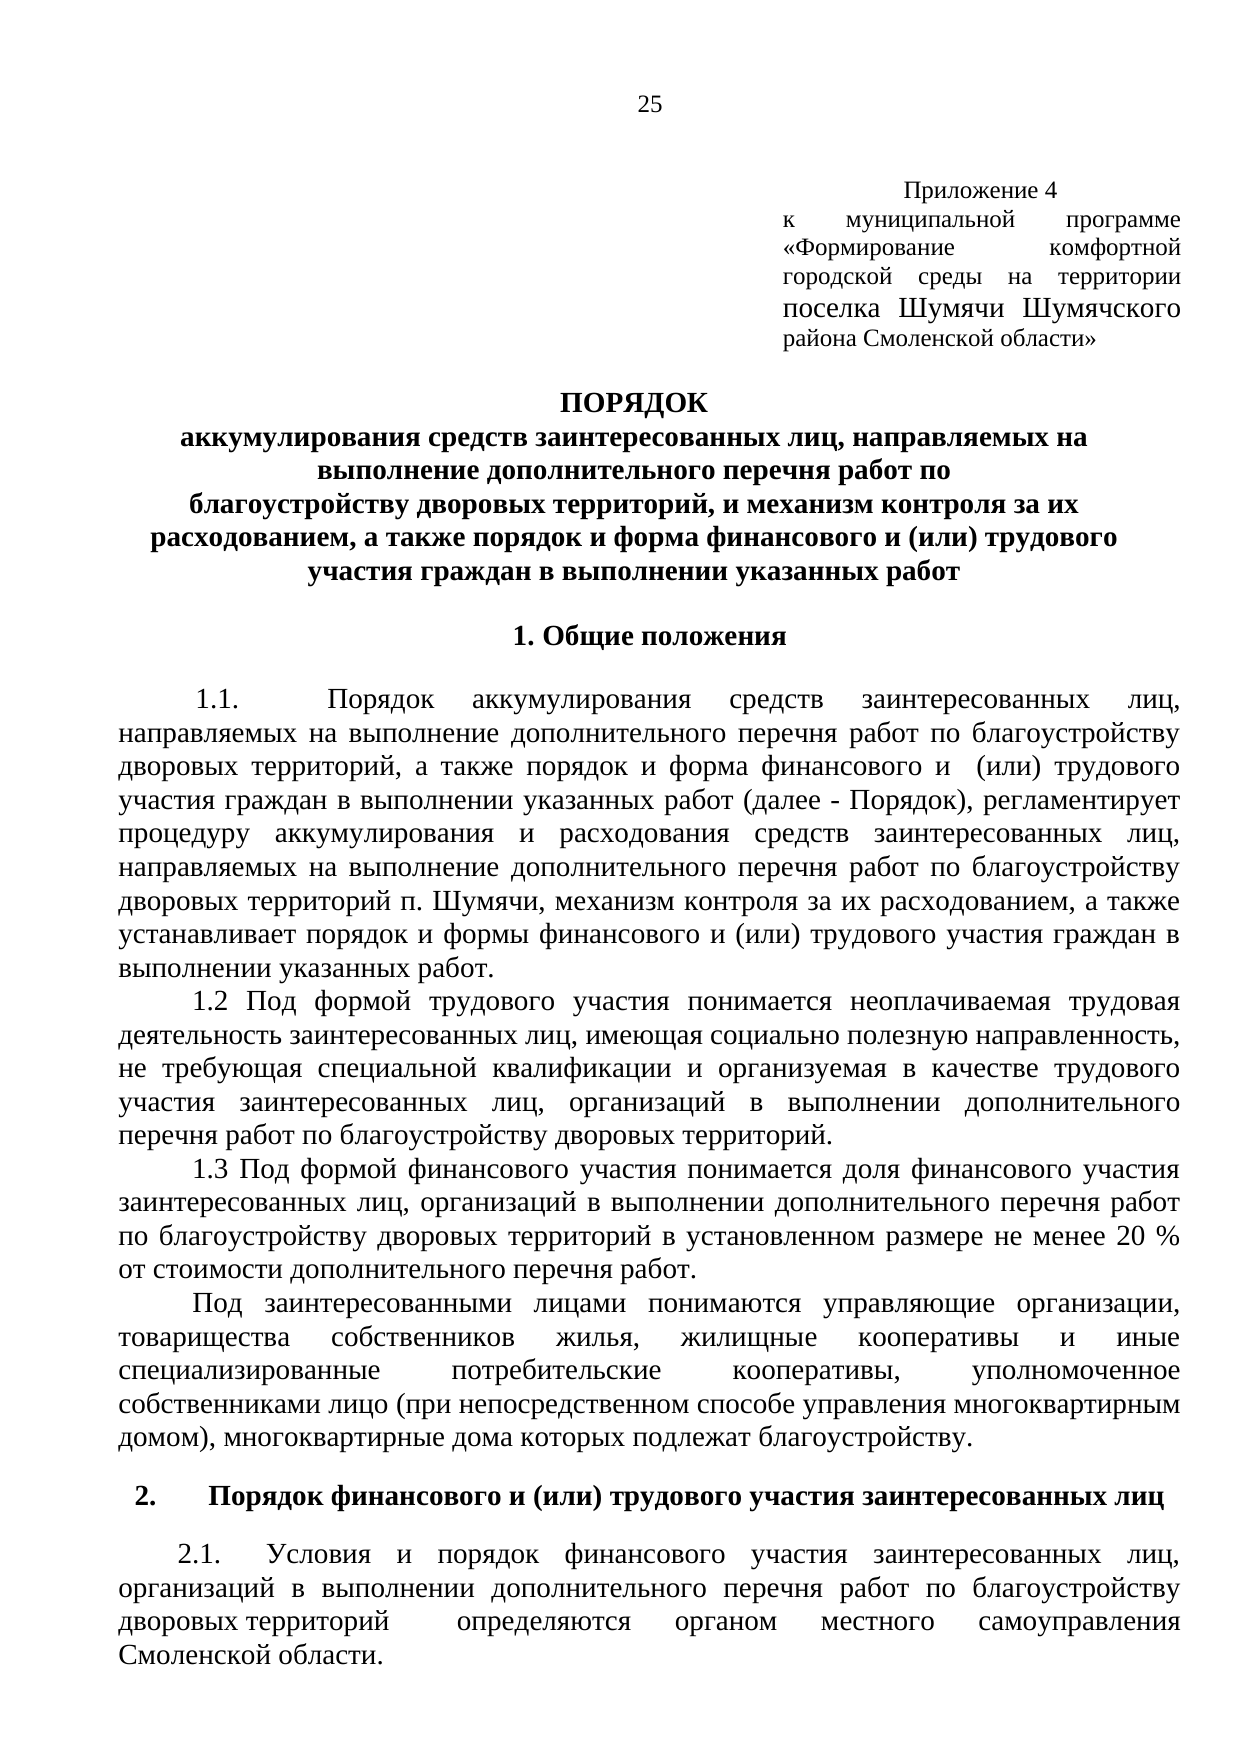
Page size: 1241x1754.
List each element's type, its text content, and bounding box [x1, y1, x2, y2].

list Порядок аккумулирования средств заинтересованных лиц, направляемых на выполнение дополнительного перечня работ по благоустройству дворовых территорий, а также порядок и форма финансового и (или) трудового участия граждан в выполнении указанных работ (далее - Порядок), регламентирует процедуру аккумулирования и расходования средств заинтересованных лиц, направляемых на выполнение дополнительного перечня работ по благоустройству дворовых территорий п. Шумячи, механизм контроля за их расходованием, а также устанавливает порядок и формы финансового и (или) трудового участия граждан в выполнении указанных работ. [118, 682, 1181, 984]
text Под заинтересованными лицами понимаются управляющие организации, товарищества собственников жилья, жилищные кооперативы и иные специализированные потребительские кооперативы, уполномоченное собственниками лицо (при непосредственном способе управления многоквартирным домом), многоквартирные дома которых подлежат благоустройству. [118, 1286, 1181, 1453]
text ПОРЯДОК [118, 386, 1150, 419]
list Условия и порядок финансового участия заинтересованных лиц, организаций в выполнении дополнительного перечня работ по благоустройству дворовых территорий определяются органом местного самоуправления Смоленской области. [118, 1537, 1181, 1671]
text Приложение 4 [679, 175, 1181, 204]
text 1.2 Под формой трудового участия понимается неоплачиваемая трудовая деятельность заинтересованных лиц, имеющая социально полезную направленность, не требующая специальной квалификации и организуемая в качестве трудового участия заинтересованных лиц, организаций в выполнении дополнительного перечня работ по благоустройству дворовых территорий. [118, 984, 1181, 1152]
text аккумулирования средств заинтересованных лиц, направляемых на выполнение дополнительного перечня работ по благоустройству дворовых территорий, и механизм контроля за их расходованием, а также порядок и форма финансового и (или) трудового участия граждан в выполнении указанных работ [118, 419, 1150, 587]
text 1.3 Под формой финансового участия понимается доля финансового участия заинтересованных лиц, организаций в выполнении дополнительного перечня работ по благоустройству дворовых территорий в установленном размере не менее 20 % от стоимости дополнительного перечня работ. [118, 1152, 1181, 1286]
text к муниципальной программе «Формирование комфортной городской среды на территории поселка Шумячи Шумячского района Смоленской области» [783, 204, 1181, 352]
list Порядок финансового и (или) трудового участия заинтересованных лиц [118, 1478, 1181, 1512]
list Общие положения [118, 622, 1181, 651]
